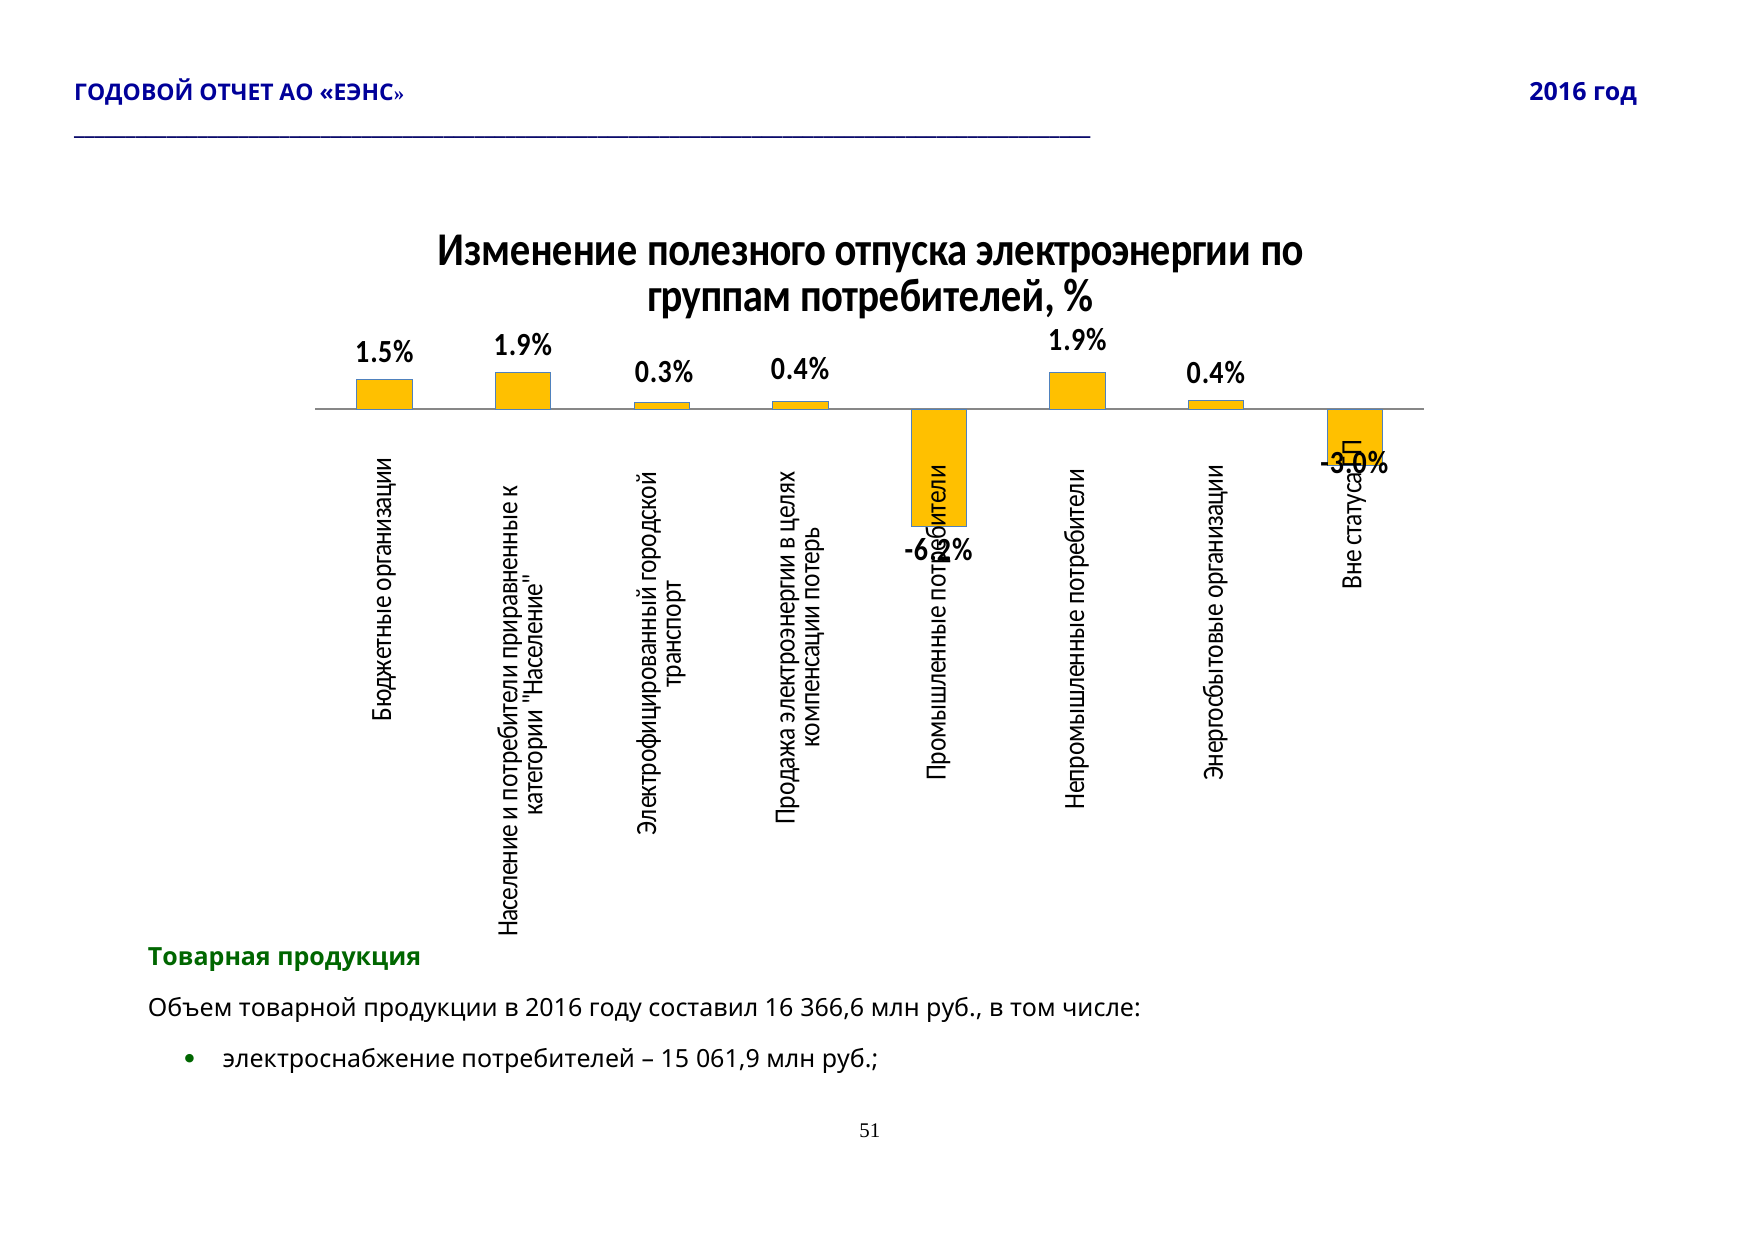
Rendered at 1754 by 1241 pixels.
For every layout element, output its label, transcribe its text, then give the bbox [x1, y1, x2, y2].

text Объем товарной продукции в 2016 году составил 16 366,6 млн руб., в том числе: [74, 989, 1665, 1024]
text Товарная продукция [74, 938, 1665, 973]
list электроснабжение потребителей – 15 061,9 млн руб.; [185, 1041, 1665, 1075]
